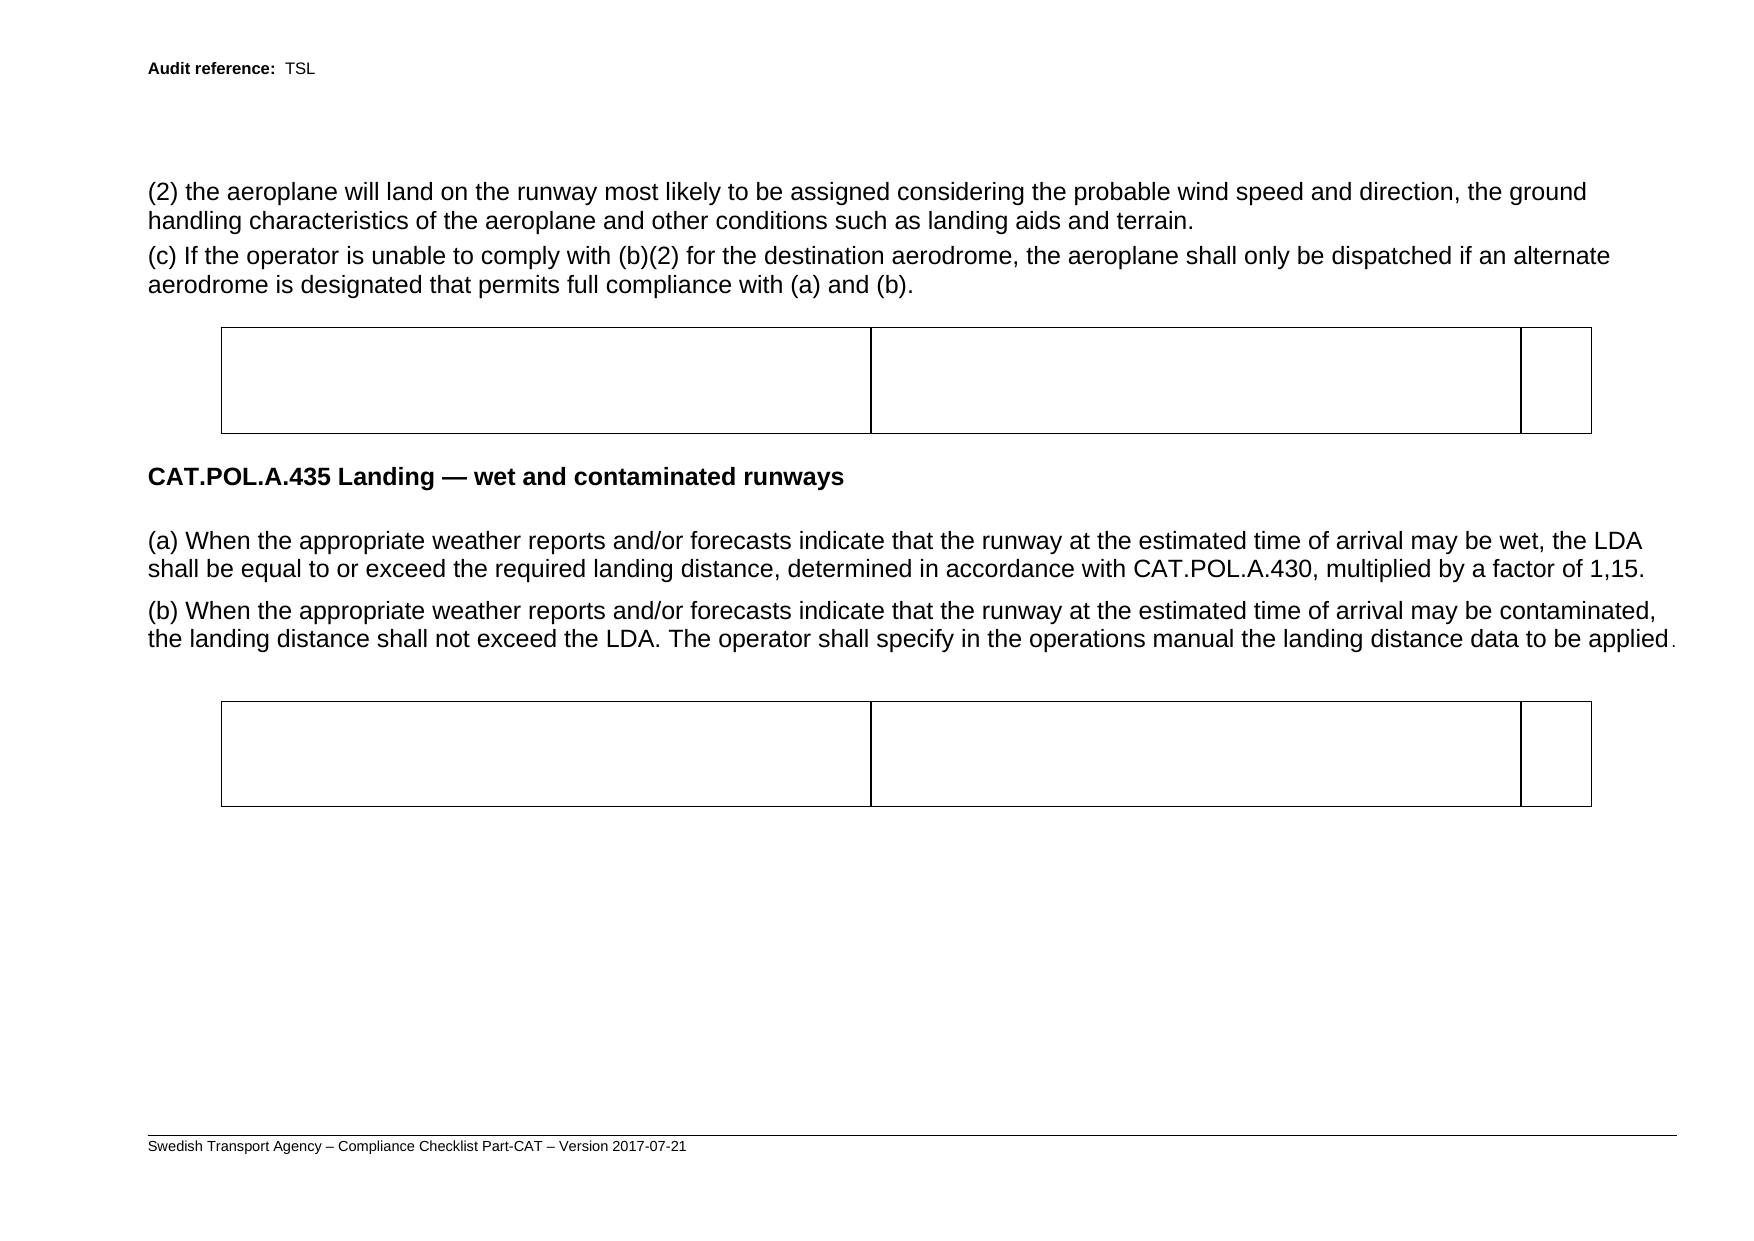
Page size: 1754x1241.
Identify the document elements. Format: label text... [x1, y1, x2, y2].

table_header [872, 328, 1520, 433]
text (c) If the operator is unable to comply with (b)(2) for the destination aerodrome, the aeroplane shall only be dispatched if an alternate aerodrome is designated that permits full compliance with (a) and (b). [148, 241, 1677, 298]
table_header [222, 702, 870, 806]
text CAT.POL.A.435 Landing — wet and contaminated runways [148, 462, 1677, 491]
text (2) the aeroplane will land on the runway most likely to be assigned considering the probable wind speed and direction, the ground handling characteristics of the aeroplane and other conditions such as landing aids and terrain. [148, 177, 1677, 235]
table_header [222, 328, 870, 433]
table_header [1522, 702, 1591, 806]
text (a) When the appropriate weather reports and/or forecasts indicate that the runway at the estimated time of arrival may be wet, the LDA shall be equal to or exceed the required landing distance, determined in accordance with CAT.POL.A.430, multiplied by a factor of 1,15. [148, 526, 1677, 583]
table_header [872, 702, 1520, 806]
text (b) When the appropriate weather reports and/or forecasts indicate that the runway at the estimated time of arrival may be contaminated, the landing distance shall not exceed the LDA. The operator shall specify in the operations manual the landing distance data to be applied. [148, 596, 1677, 653]
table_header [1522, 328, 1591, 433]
